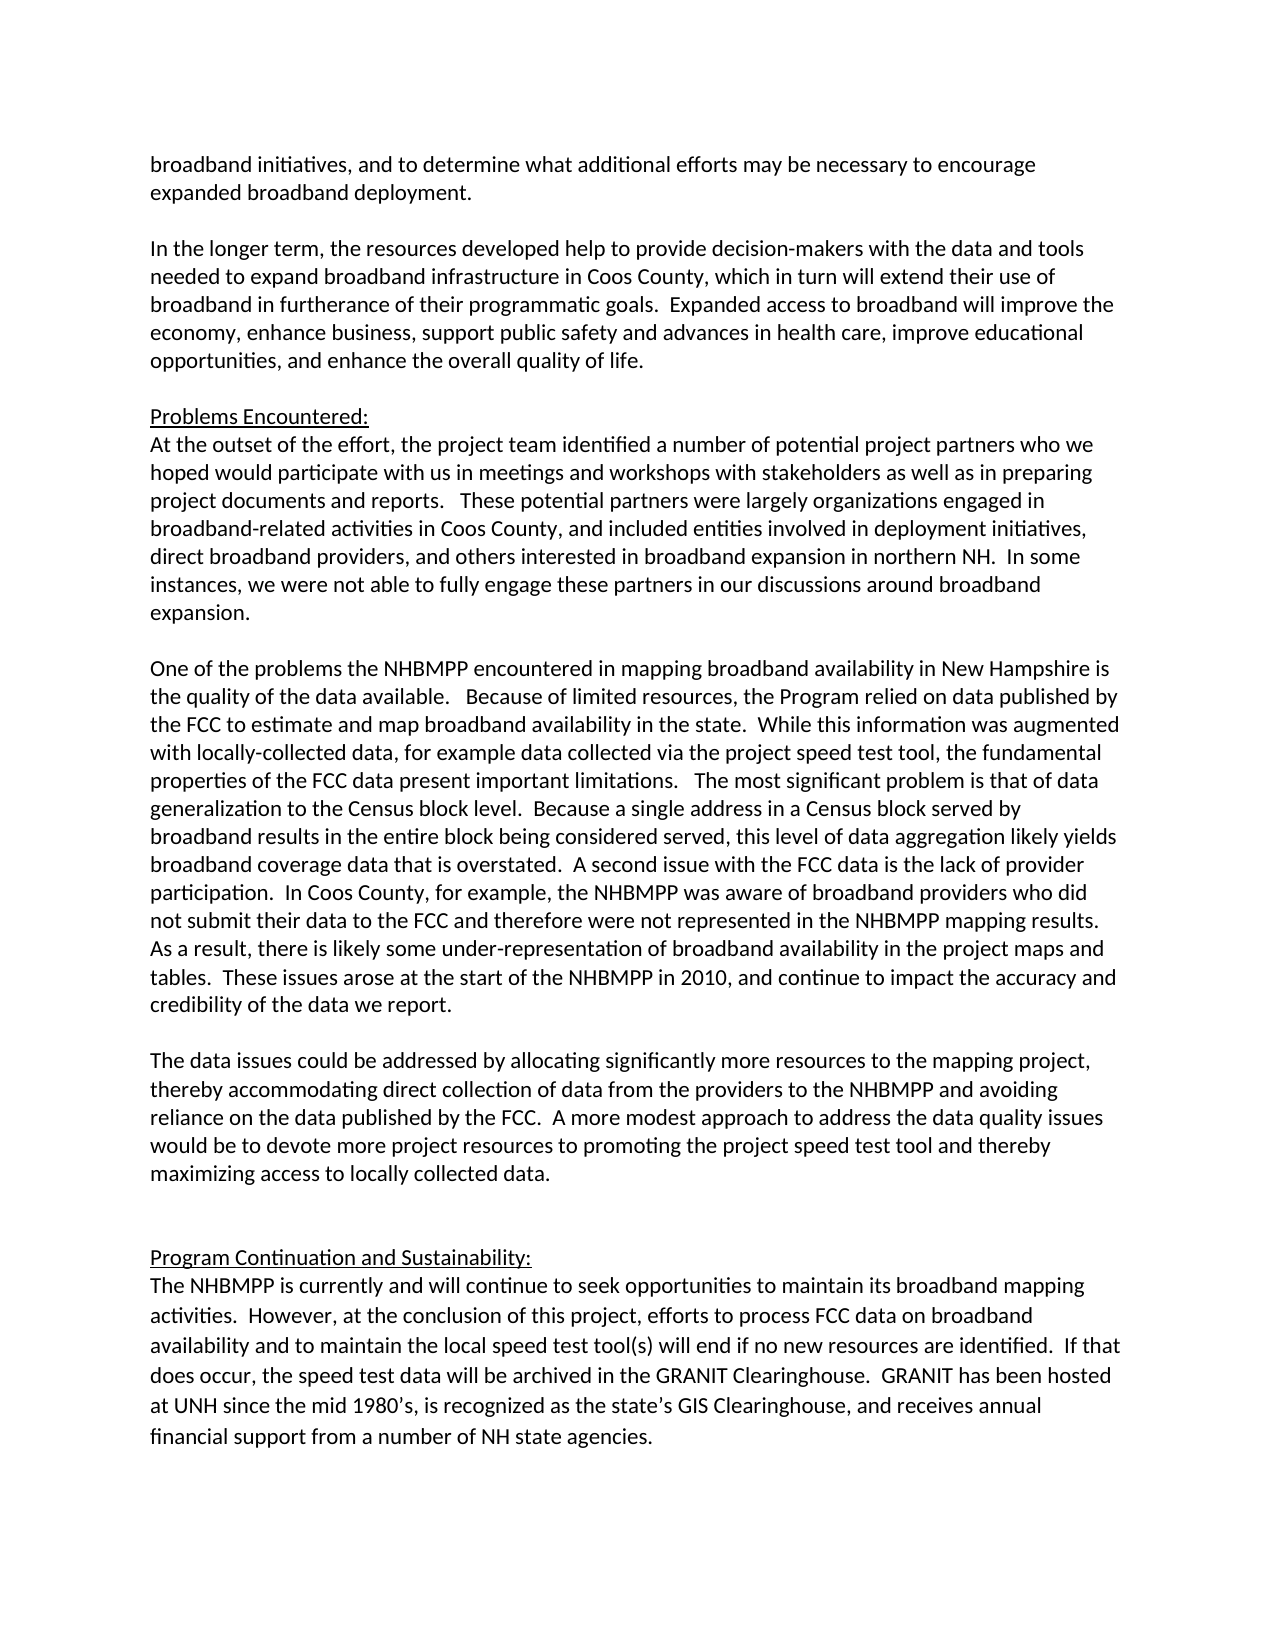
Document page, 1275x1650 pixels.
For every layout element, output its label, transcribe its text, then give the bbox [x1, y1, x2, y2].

text One of the problems the NHBMPP encountered in mapping broadband availability in New Hampshire is the quality of the data available. Because of limited resources, the Program relied on data published by the FCC to estimate and map broadband availability in the state. While this information was augmented with locally-collected data, for example data collected via the project speed test tool, the fundamental properties of the FCC data present important limitations. The most significant problem is that of data generalization to the Census block level. Because a single address in a Census block served by broadband results in the entire block being considered served, this level of data aggregation likely yields broadband coverage data that is overstated. A second issue with the FCC data is the lack of provider participation. In Coos County, for example, the NHBMPP was aware of broadband providers who did not submit their data to the FCC and therefore were not represented in the NHBMPP mapping results. As a result, there is likely some under-representation of broadband availability in the project maps and tables. These issues arose at the start of the NHBMPP in 2010, and continue to impact the accuracy and credibility of the data we report. [150, 654, 1125, 1019]
text At the outset of the effort, the project team identified a number of potential project partners who we hoped would participate with us in meetings and workshops with stakeholders as well as in preparing project documents and reports. These potential partners were largely organizations engaged in broadband-related activities in Coos County, and included entities involved in deployment initiatives, direct broadband providers, and others interested in broadband expansion in northern NH. In some instances, we were not able to fully engage these partners in our discussions around broadband expansion. [150, 430, 1125, 626]
text Program Continuation and Sustainability: [150, 1243, 1125, 1271]
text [150, 150, 1125, 206]
text The data issues could be addressed by allocating significantly more resources to the mapping project, thereby accommodating direct collection of data from the providers to the NHBMPP and avoiding reliance on the data published by the FCC. A more modest approach to address the data quality issues would be to devote more project resources to promoting the project speed test tool and thereby maximizing access to locally collected data. [150, 1047, 1125, 1187]
text Problems Encountered: [150, 402, 1125, 430]
text In the longer term, the resources developed help to provide decision-makers with the data and tools needed to expand broadband infrastructure in Coos County, which in turn will extend their use of broadband in furtherance of their programmatic goals. Expanded access to broadband will improve the economy, enhance business, support public safety and advances in health care, improve educational opportunities, and enhance the overall quality of life. [150, 234, 1125, 374]
text The NHBMPP is currently and will continue to seek opportunities to maintain its broadband mapping activities. However, at the conclusion of this project, efforts to process FCC data on broadband availability and to maintain the local speed test tool(s) will end if no new resources are identified. If that does occur, the speed test data will be archived in the GRANIT Clearinghouse. GRANIT has been hosted at UNH since the mid 1980’s, is recognized as the state’s GIS Clearinghouse, and receives annual financial support from a number of NH state agencies. [150, 1271, 1125, 1450]
